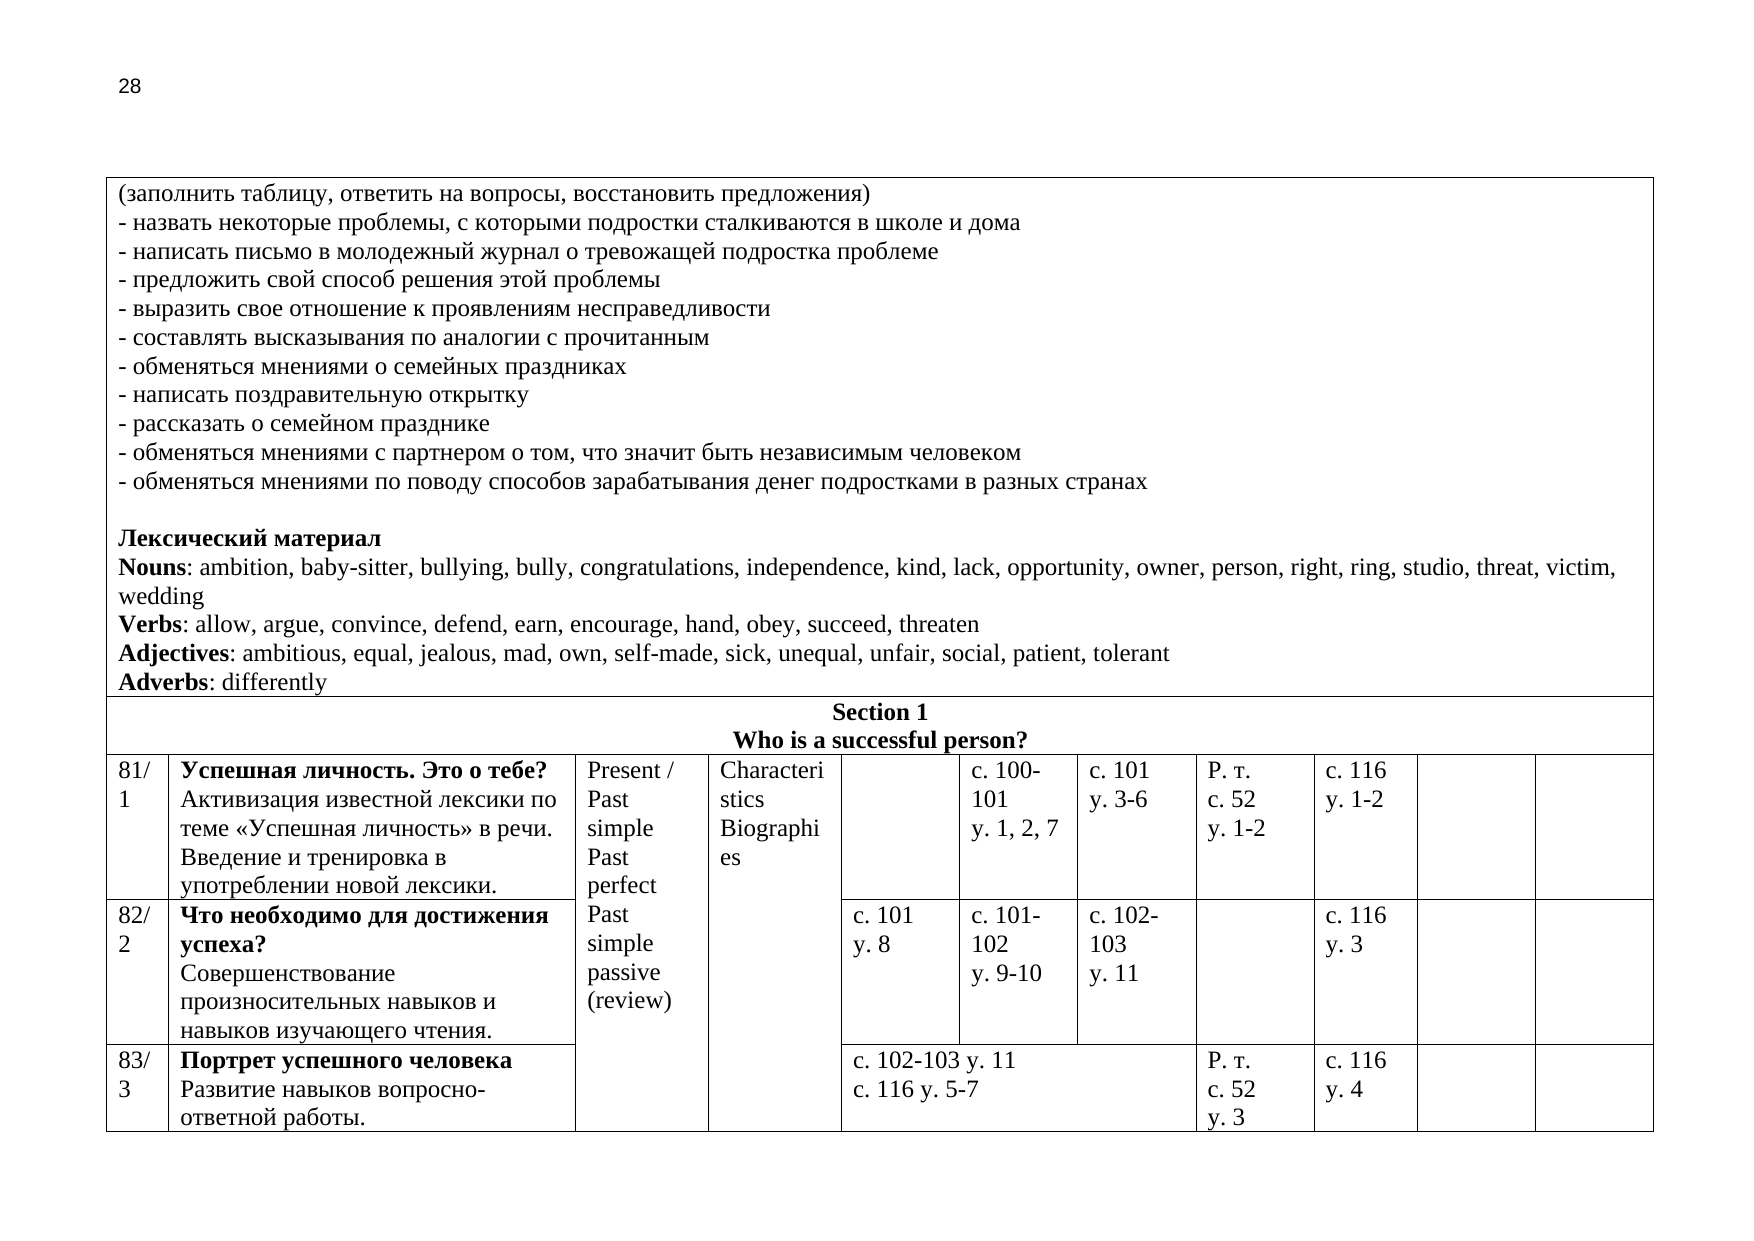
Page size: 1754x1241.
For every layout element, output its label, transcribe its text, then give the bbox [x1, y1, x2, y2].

table_cell с. 101-102 у. 9-10 [960, 900, 1077, 1044]
table_cell Р. т. с. 52 у. 3 [1197, 1045, 1314, 1131]
table_cell [1418, 755, 1535, 899]
table_cell с. 116 у. 4 [1315, 1045, 1417, 1131]
table_cell Section 1 Who is a successful person? [107, 697, 1653, 754]
table_cell Present / Past simple Past perfect Past simple passive (review) [576, 755, 708, 1131]
table_cell с. 101 у. 8 [842, 900, 959, 1044]
table_cell [1418, 1045, 1535, 1131]
table_cell с. 116 у. 3 [1315, 900, 1417, 1044]
table_cell Портрет успешного человека Развитие навыков вопросно-ответной работы. [169, 1045, 575, 1131]
table_cell [1197, 900, 1314, 1044]
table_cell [107, 178, 1653, 696]
table_cell с. 102-103 у. 11 с. 116 у. 5-7 [842, 1045, 1196, 1131]
table_cell Успешная личность. Это о тебе? Активизация известной лексики по теме «Успешная личность» в речи. Введение и тренировка в употреблении новой лексики. [169, 755, 575, 899]
table_cell с. 102-103 у. 11 [1078, 900, 1196, 1044]
table_cell Characteristics Biographies [709, 755, 841, 1131]
table_cell с. 101 у. 3-6 [1078, 755, 1196, 899]
table_cell 82/2 [107, 900, 168, 1044]
table_cell [1536, 900, 1653, 1044]
table_cell [842, 755, 959, 899]
table_cell [1536, 1045, 1653, 1131]
table_cell Р. т. с. 52 у. 1-2 [1197, 755, 1314, 899]
table_cell 83/3 [107, 1045, 168, 1131]
table_cell с. 100-101 у. 1, 2, 7 [960, 755, 1077, 899]
table_cell 81/1 [107, 755, 168, 899]
table_cell [1418, 900, 1535, 1044]
table_cell Что необходимо для достижения успеха? Совершенствование произносительных навыков и навыков изучающего чтения. [169, 900, 575, 1044]
table_cell с. 116 у. 1-2 [1315, 755, 1417, 899]
table_cell [1536, 755, 1653, 899]
